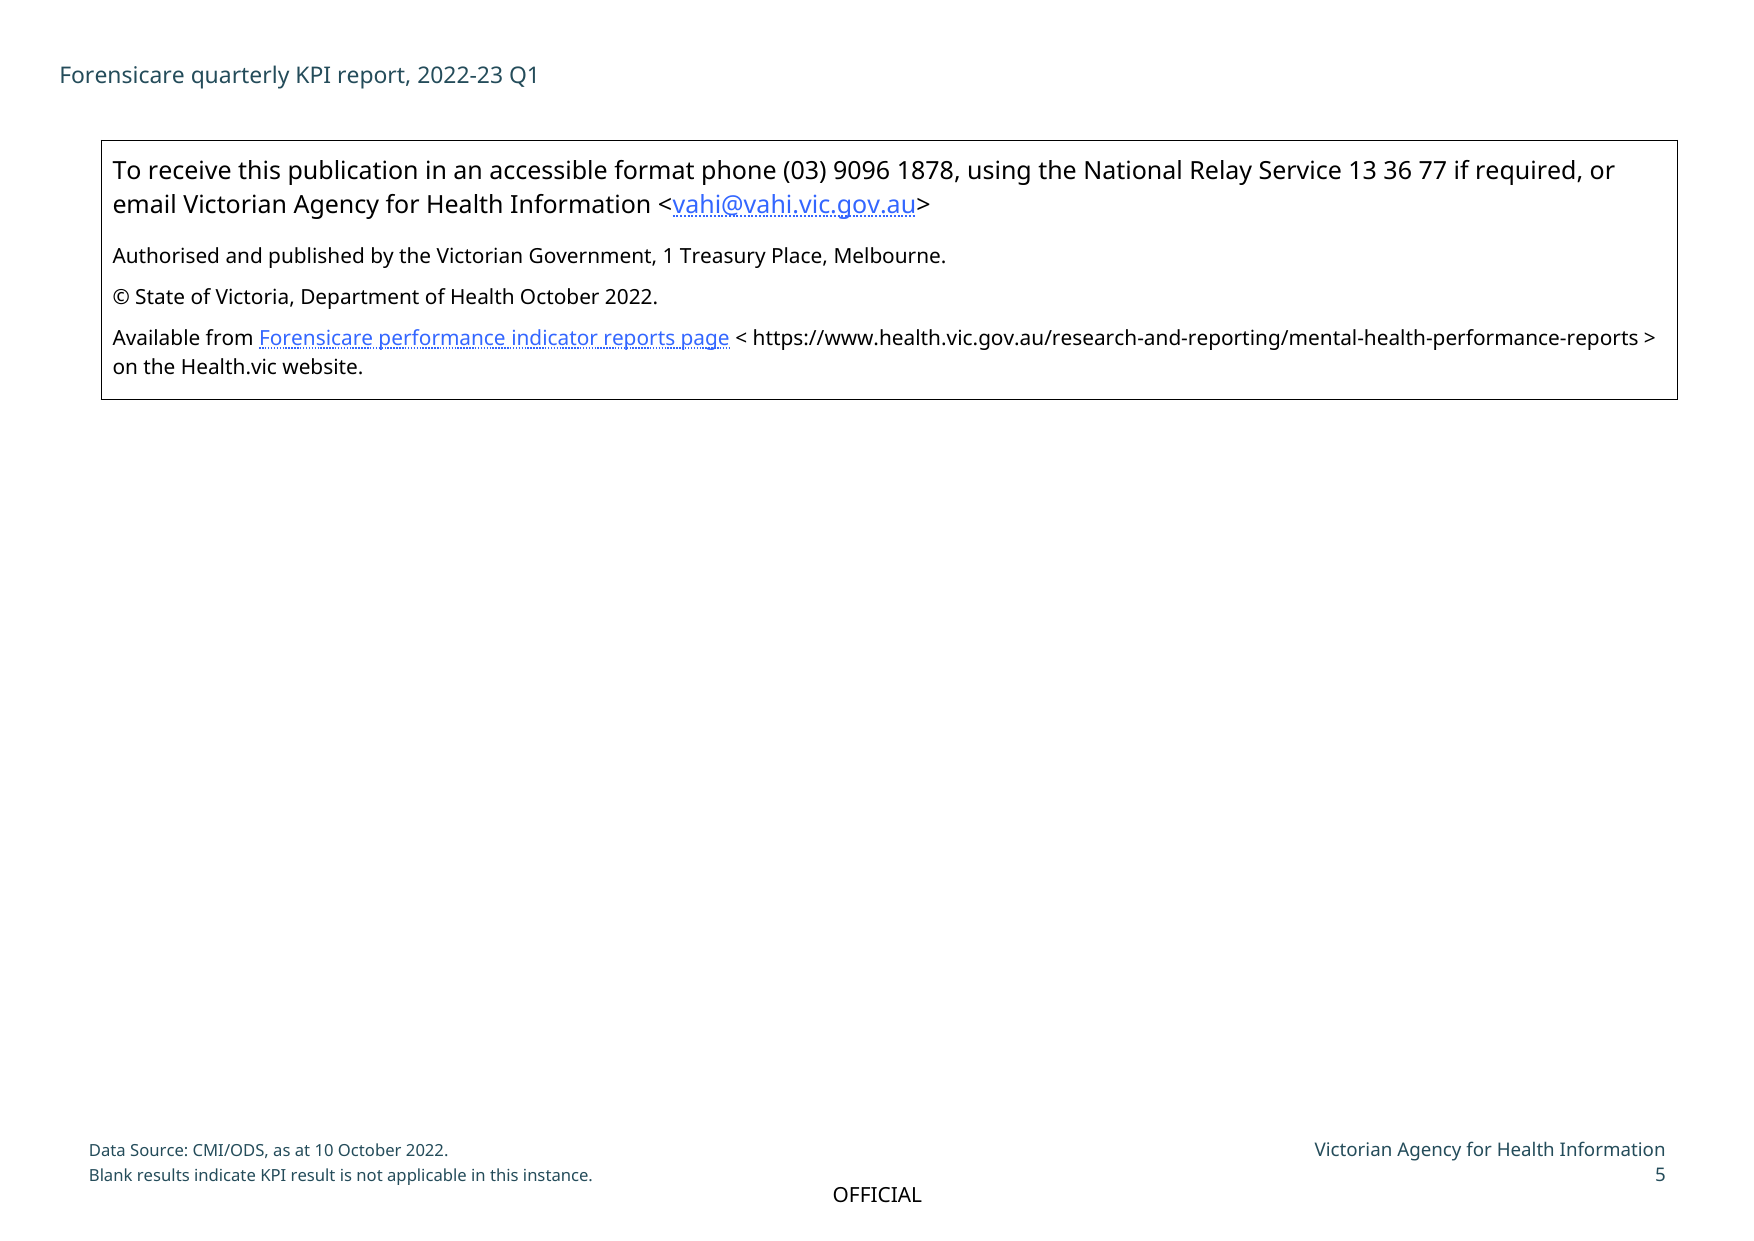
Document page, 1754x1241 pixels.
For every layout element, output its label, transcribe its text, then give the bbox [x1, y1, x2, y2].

table_header To receive this publication in an accessible format phone (03) 9096 1878, using the National Relay Service 13 36 77 if required, or email Victorian Agency for Health Information <vahi@vahi.vic.gov.au> Authorised and published by the Victorian Government, 1 Treasury Place, Melbourne. © State of Victoria, Department of Health October 2022. Available from Forensicare performance indicator reports page < https://www.health.vic.gov.au/research-and-reporting/mental-health-performance-reports > on the Health.vic website. [102, 141, 1677, 399]
